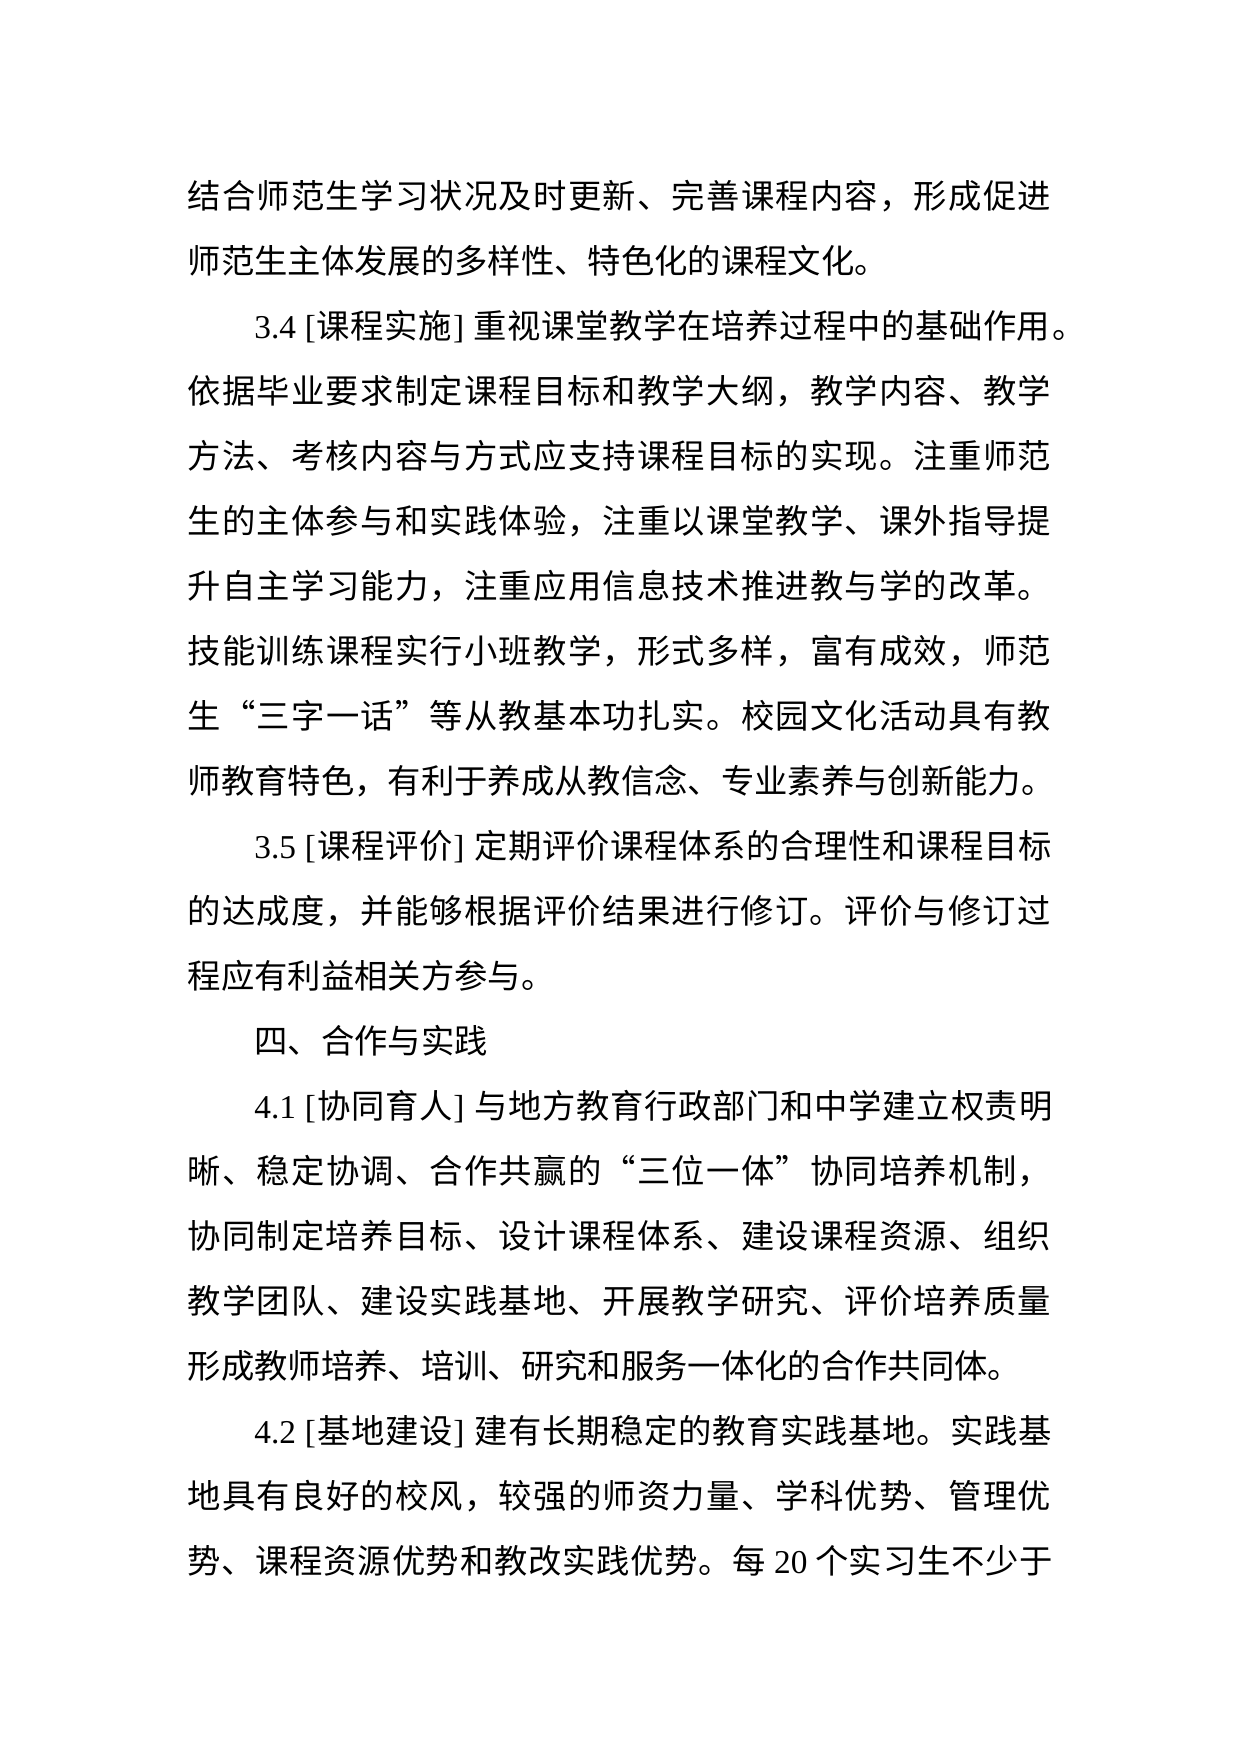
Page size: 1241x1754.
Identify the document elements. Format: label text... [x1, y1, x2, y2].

text 3.4 [课程实施] 重视课堂教学在培养过程中的基础作用。依据毕业要求制定课程目标和教学大纲，教学内容、教学方法、考核内容与方式应支持课程目标的实现。注重师范生的主体参与和实践体验，注重以课堂教学、课外指导提升自主学习能力，注重应用信息技术推进教与学的改革。技能训练课程实行小班教学，形式多样，富有成效，师范生“三字一话”等从教基本功扎实。校园文化活动具有教师教育特色，有利于养成从教信念、专业素养与创新能力。 [187, 292, 1053, 812]
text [187, 162, 1053, 292]
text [187, 1397, 1053, 1592]
text 3.5 [课程评价] 定期评价课程体系的合理性和课程目标的达成度，并能够根据评价结果进行修订。评价与修订过程应有利益相关方参与。 [187, 812, 1053, 1007]
text 四、合作与实践 [187, 1007, 1053, 1072]
text 4.1 [协同育人] 与地方教育行政部门和中学建立权责明晰、稳定协调、合作共赢的“三位一体”协同培养机制，协同制定培养目标、设计课程体系、建设课程资源、组织教学团队、建设实践基地、开展教学研究、评价培养质量，形成教师培养、培训、研究和服务一体化的合作共同体。 [187, 1072, 1053, 1397]
